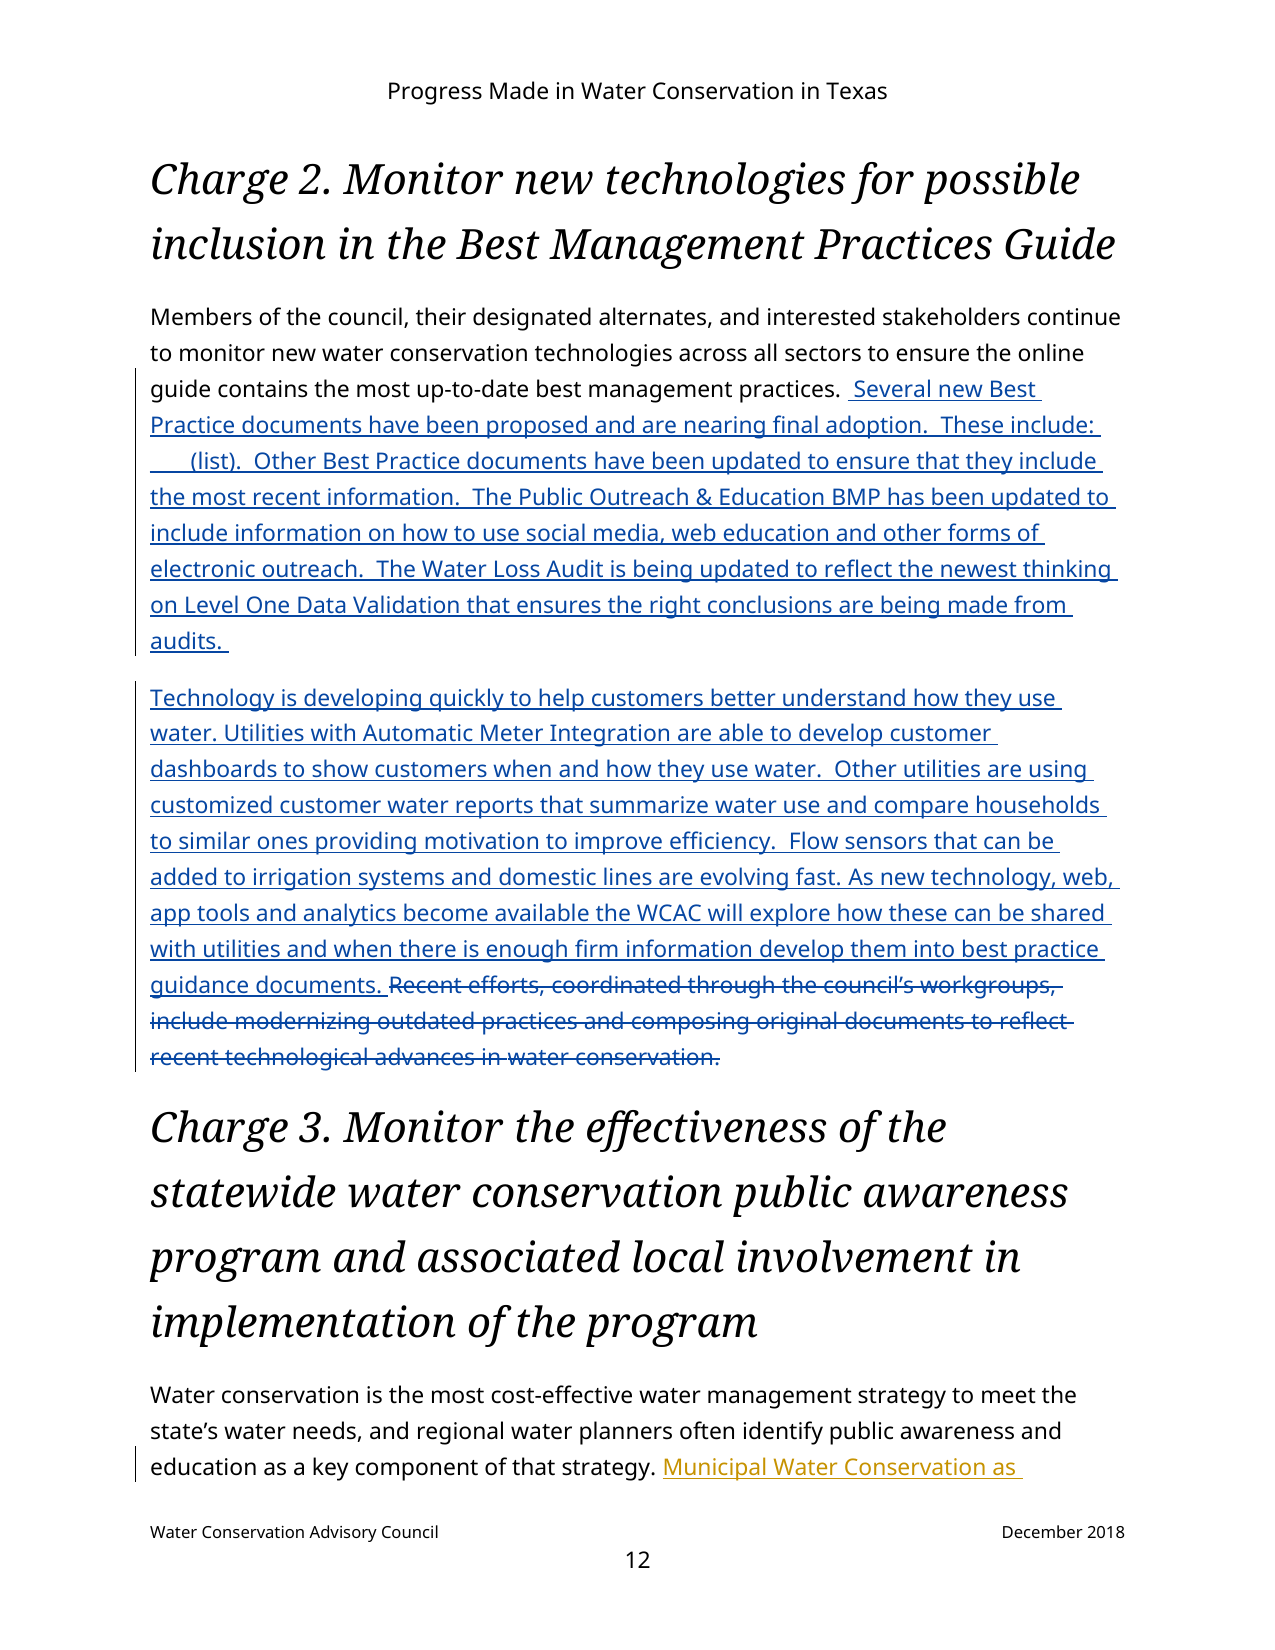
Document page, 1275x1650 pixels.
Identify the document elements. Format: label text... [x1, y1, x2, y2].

subtitle Charge 2. Monitor new technologies for possible inclusion in the Best Management Practices Guide [150, 150, 1125, 272]
subtitle Charge 3. Monitor the effectiveness of the statewide water conservation public awareness program and associated local involvement in implementation of the program [150, 1098, 1125, 1350]
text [150, 1379, 1125, 1482]
text Members of the council, their designated alternates, and interested stakeholders continue to monitor new water conservation technologies across all sectors to ensure the online guide contains the most up-to-date best management practices. [150, 301, 1125, 656]
